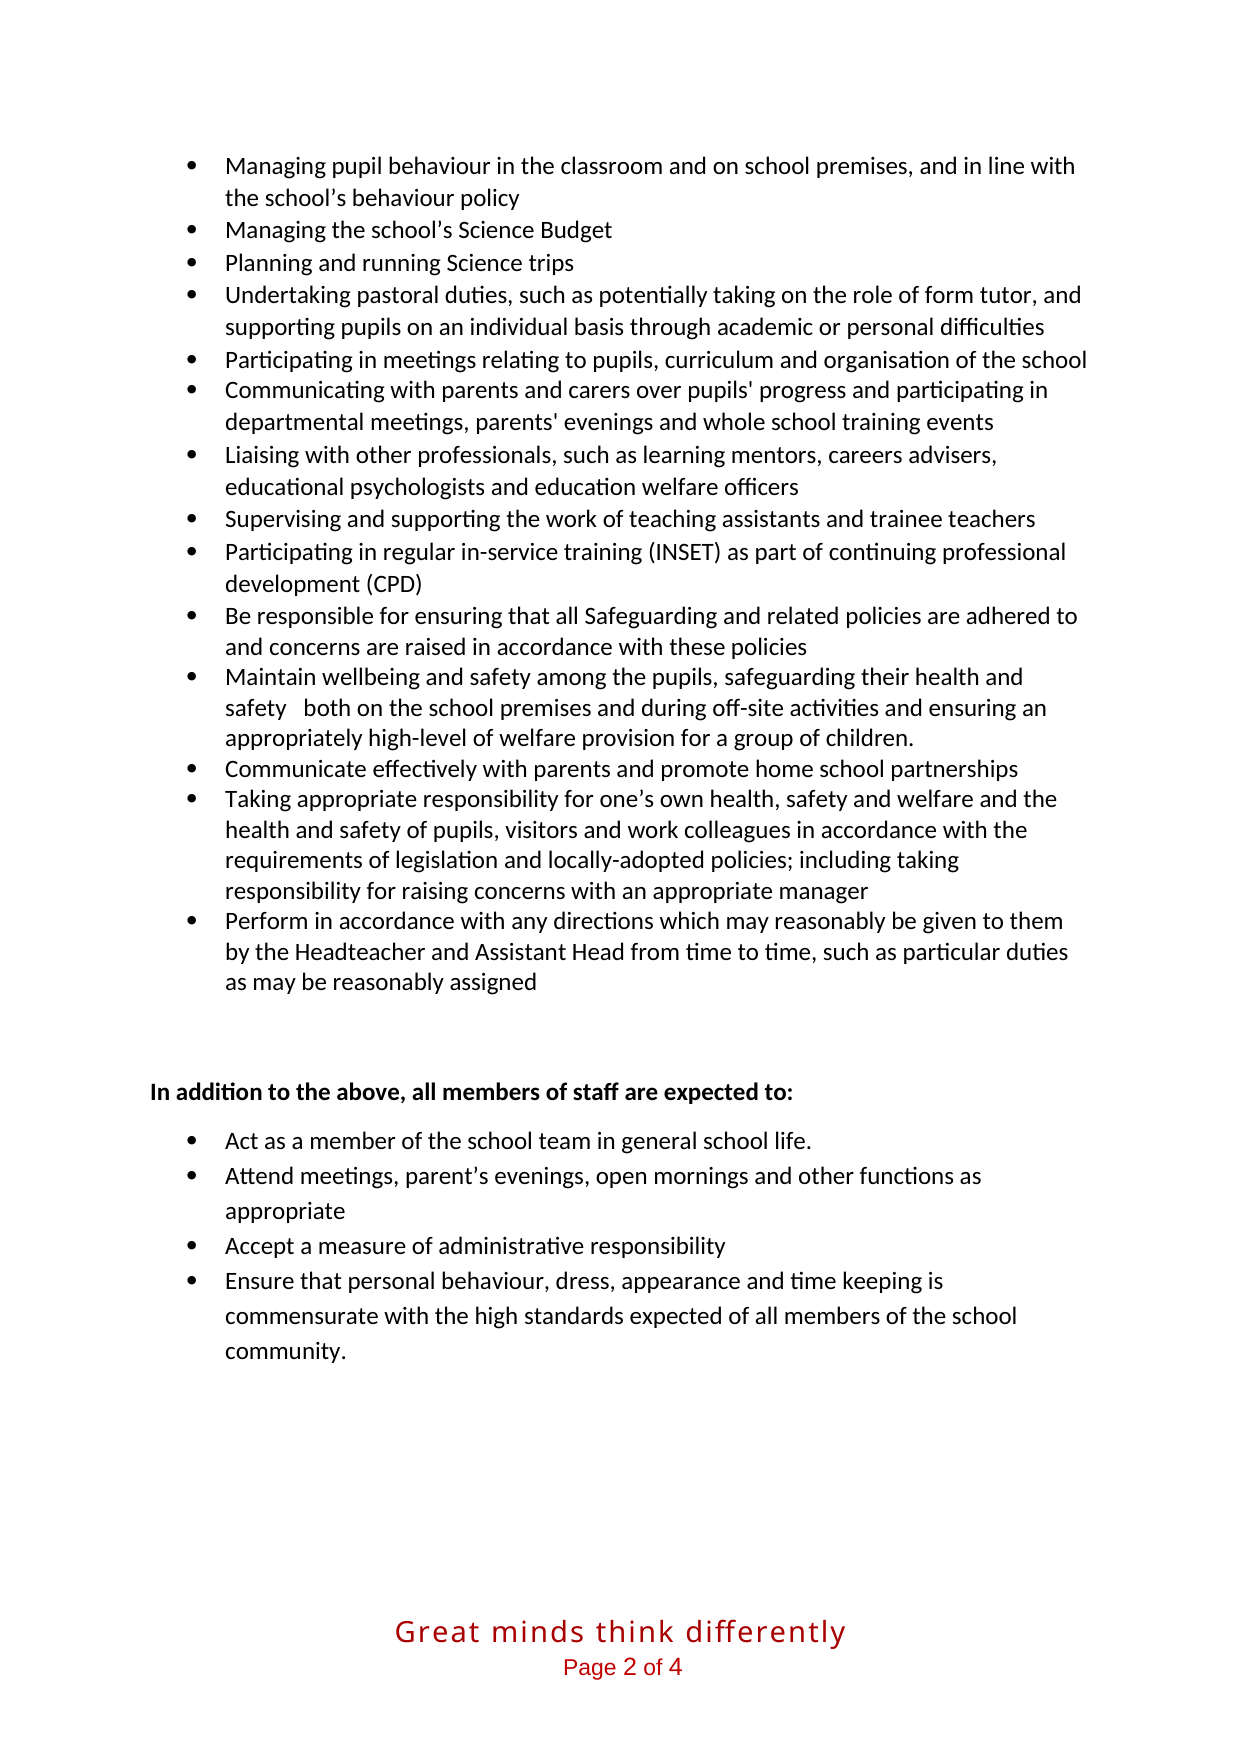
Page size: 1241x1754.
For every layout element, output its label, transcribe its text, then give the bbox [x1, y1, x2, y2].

list Ensure that personal behaviour, dress, appearance and time keeping is commensurate with the high standards expected of all members of the school community. [187, 1266, 1090, 1366]
list Undertaking pastoral duties, such as potentially taking on the role of form tutor, and supporting pupils on an individual basis through academic or personal difficulties [187, 279, 1114, 342]
list Taking appropriate responsibility for one’s own health, safety and welfare and the health and safety of pupils, visitors and work colleagues in accordance with the requirements of legislation and locally-adopted policies; including taking responsibility for raising concerns with an appropriate manager [187, 783, 1090, 906]
list Maintain wellbeing and safety among the pupils, safeguarding their health and safety both on the school premises and during off-site activities and ensuring an appropriately high-level of welfare provision for a group of children. [187, 661, 1090, 753]
list Participating in regular in-service training (INSET) as part of continuing professional development (CPD) [187, 536, 1114, 598]
list Accept a measure of administrative responsibility [187, 1231, 1090, 1261]
list Planning and running Science trips [187, 247, 1090, 277]
list Managing the school’s Science Budget [187, 214, 1114, 245]
list Managing pupil behaviour in the classroom and on school premises, and in line with the school’s behaviour policy [187, 150, 1114, 213]
list Supervising and supporting the work of teaching assistants and trainee teachers [187, 503, 1114, 534]
list Attend meetings, parent’s evenings, open mornings and other functions as appropriate [187, 1161, 1090, 1226]
list Communicating with parents and carers over pupils' progress and participating in departmental meetings, parents' evenings and whole school training events [187, 374, 1114, 437]
list Communicate effectively with parents and promote home school partnerships [187, 753, 1090, 783]
list Act as a member of the school team in general school life. [187, 1126, 1090, 1156]
list Participating in meetings relating to pupils, curriculum and organisation of the school [187, 344, 1090, 374]
list Be responsible for ensuring that all Safeguarding and related policies are adhered to and concerns are raised in accordance with these policies [187, 600, 1090, 661]
list Perform in accordance with any directions which may reasonably be given to them by the Headteacher and Assistant Head from time to time, such as particular duties as may be reasonably assigned [187, 906, 1090, 997]
text In addition to the above, all members of staff are expected to: [150, 1077, 1090, 1107]
list Liaising with other professionals, such as learning mentors, careers advisers, educational psychologists and education welfare officers [187, 439, 1114, 502]
